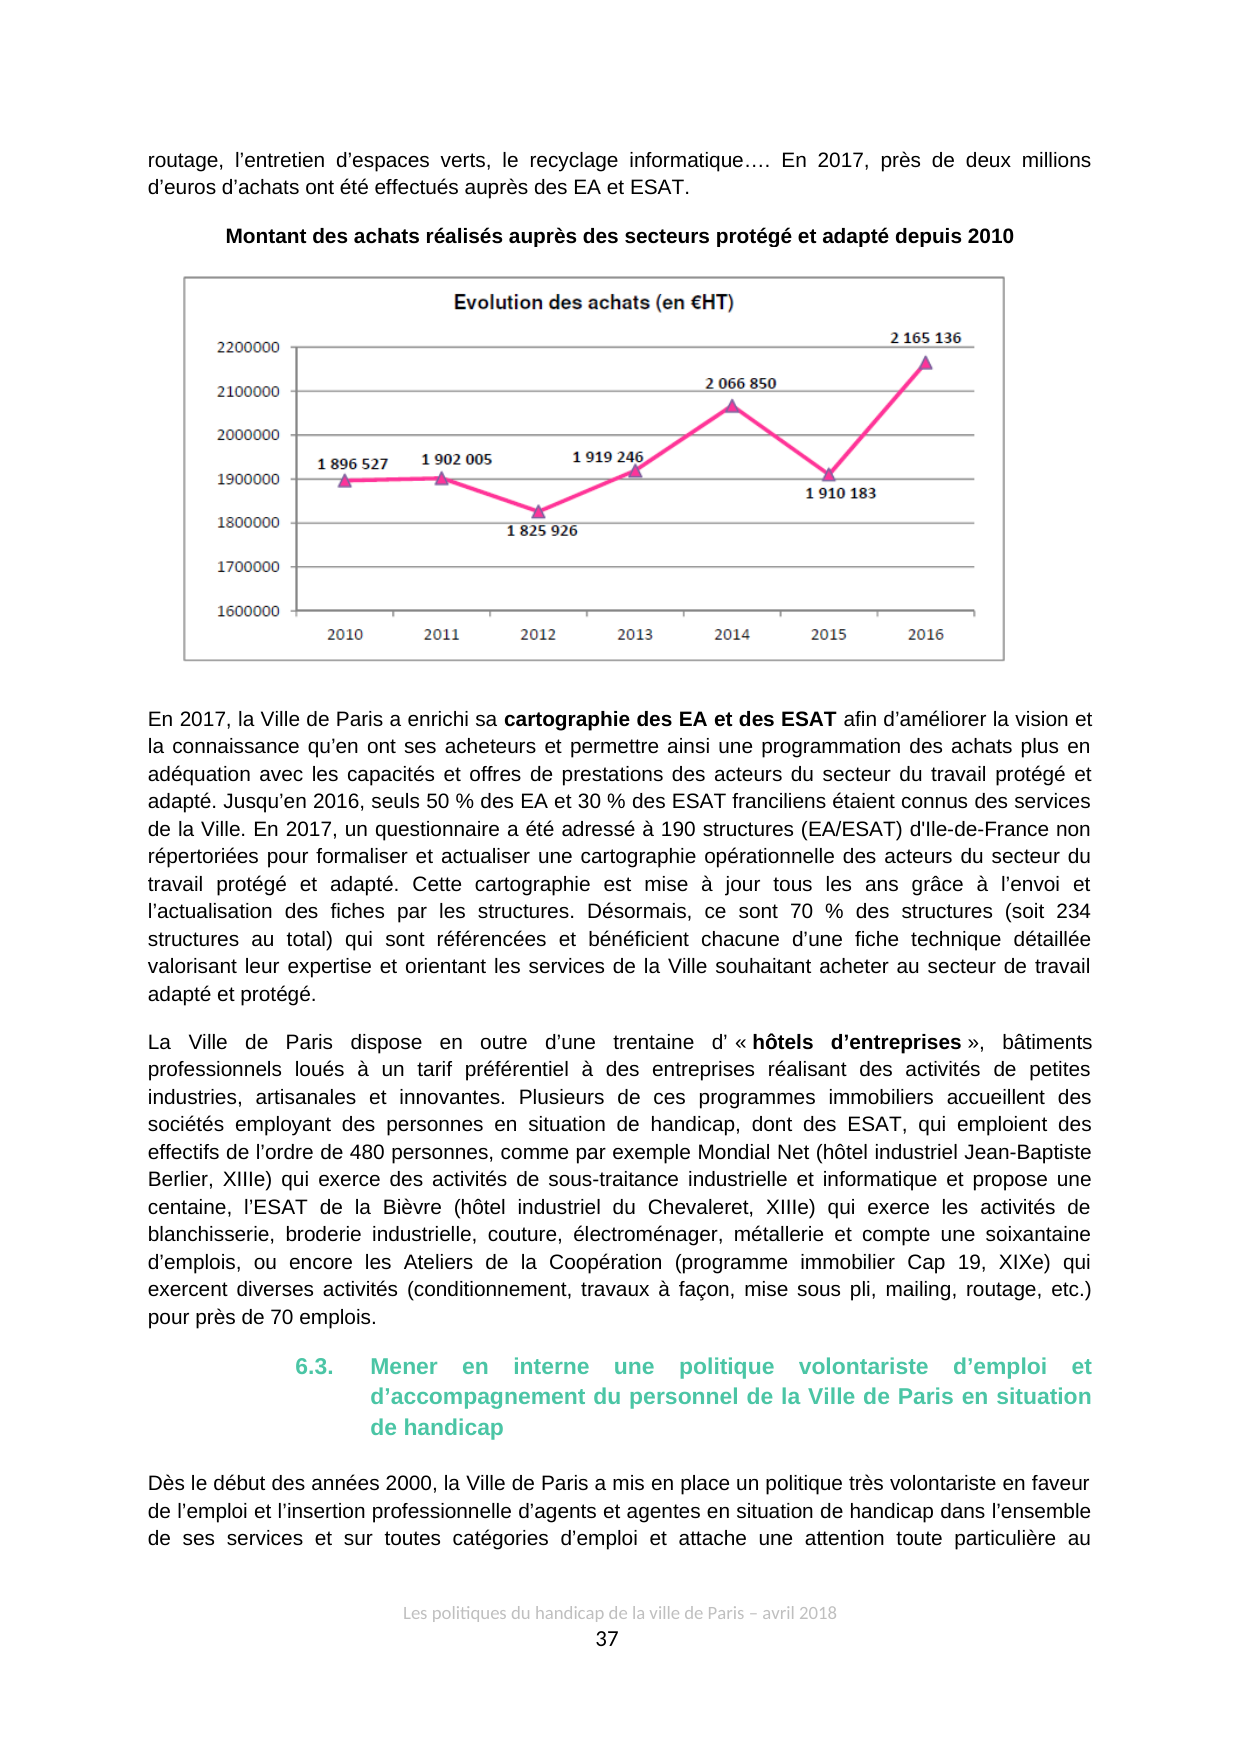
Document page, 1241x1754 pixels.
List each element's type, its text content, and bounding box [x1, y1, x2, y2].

text En 2017, la Ville de Paris a enrichi sa cartographie des EA et des ESAT afin d’améliorer la vision et la connaissance qu’en ont ses acheteurs et permettre ainsi une programmation des achats plus en adéquation avec les capacités et offres de prestations des acteurs du secteur du travail protégé et adapté. Jusqu’en 2016, seuls 50 % des EA et 30 % des ESAT franciliens étaient connus des services de la Ville. En 2017, un questionnaire a été adressé à 190 structures (EA/ESAT) d'Ile-de-France non répertoriées pour formaliser et actualiser une cartographie opérationnelle des acteurs du secteur du travail protégé et adapté. Cette cartographie est mise à jour tous les ans grâce à l’envoi et l’actualisation des fiches par les structures. Désormais, ce sont 70 % des structures (soit 234 structures au total) qui sont référencées et bénéficient chacune d’une fiche technique détaillée valorisant leur expertise et orientant les services de la Ville souhaitant acheter au secteur de travail adapté et protégé. [148, 706, 1093, 1005]
text Montant des achats réalisés auprès des secteurs protégé et adapté depuis 2010 [148, 223, 1093, 247]
text La Ville de Paris dispose en outre d’une trentaine d’ « hôtels d’entreprises », bâtiments professionnels loués à un tarif préférentiel à des entreprises réalisant des activités de petites industries, artisanales et innovantes. Plusieurs de ces programmes immobiliers accueillent des sociétés employant des personnes en situation de handicap, dont des ESAT, qui emploient des effectifs de l’ordre de 480 personnes, comme par exemple Mondial Net (hôtel industriel Jean-Baptiste Berlier, XIIIe) qui exerce des activités de sous-traitance industrielle et informatique et propose une centaine, l’ESAT de la Bièvre (hôtel industriel du Chevaleret, XIIIe) qui exerce les activités de blanchisserie, broderie industrielle, couture, électroménager, métallerie et compte une soixantaine d’emplois, ou encore les Ateliers de la Coopération (programme immobilier Cap 19, XIXe) qui exercent diverses activités (conditionnement, travaux à façon, mise sous pli, mailing, routage, etc.) pour près de 70 emplois. [148, 1030, 1093, 1329]
subtitle Mener en interne une politique volontariste d’emploi et d’accompagnement du personnel de la Ville de Paris en situation de handicap [295, 1353, 1093, 1440]
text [148, 148, 1093, 199]
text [148, 1471, 1093, 1550]
